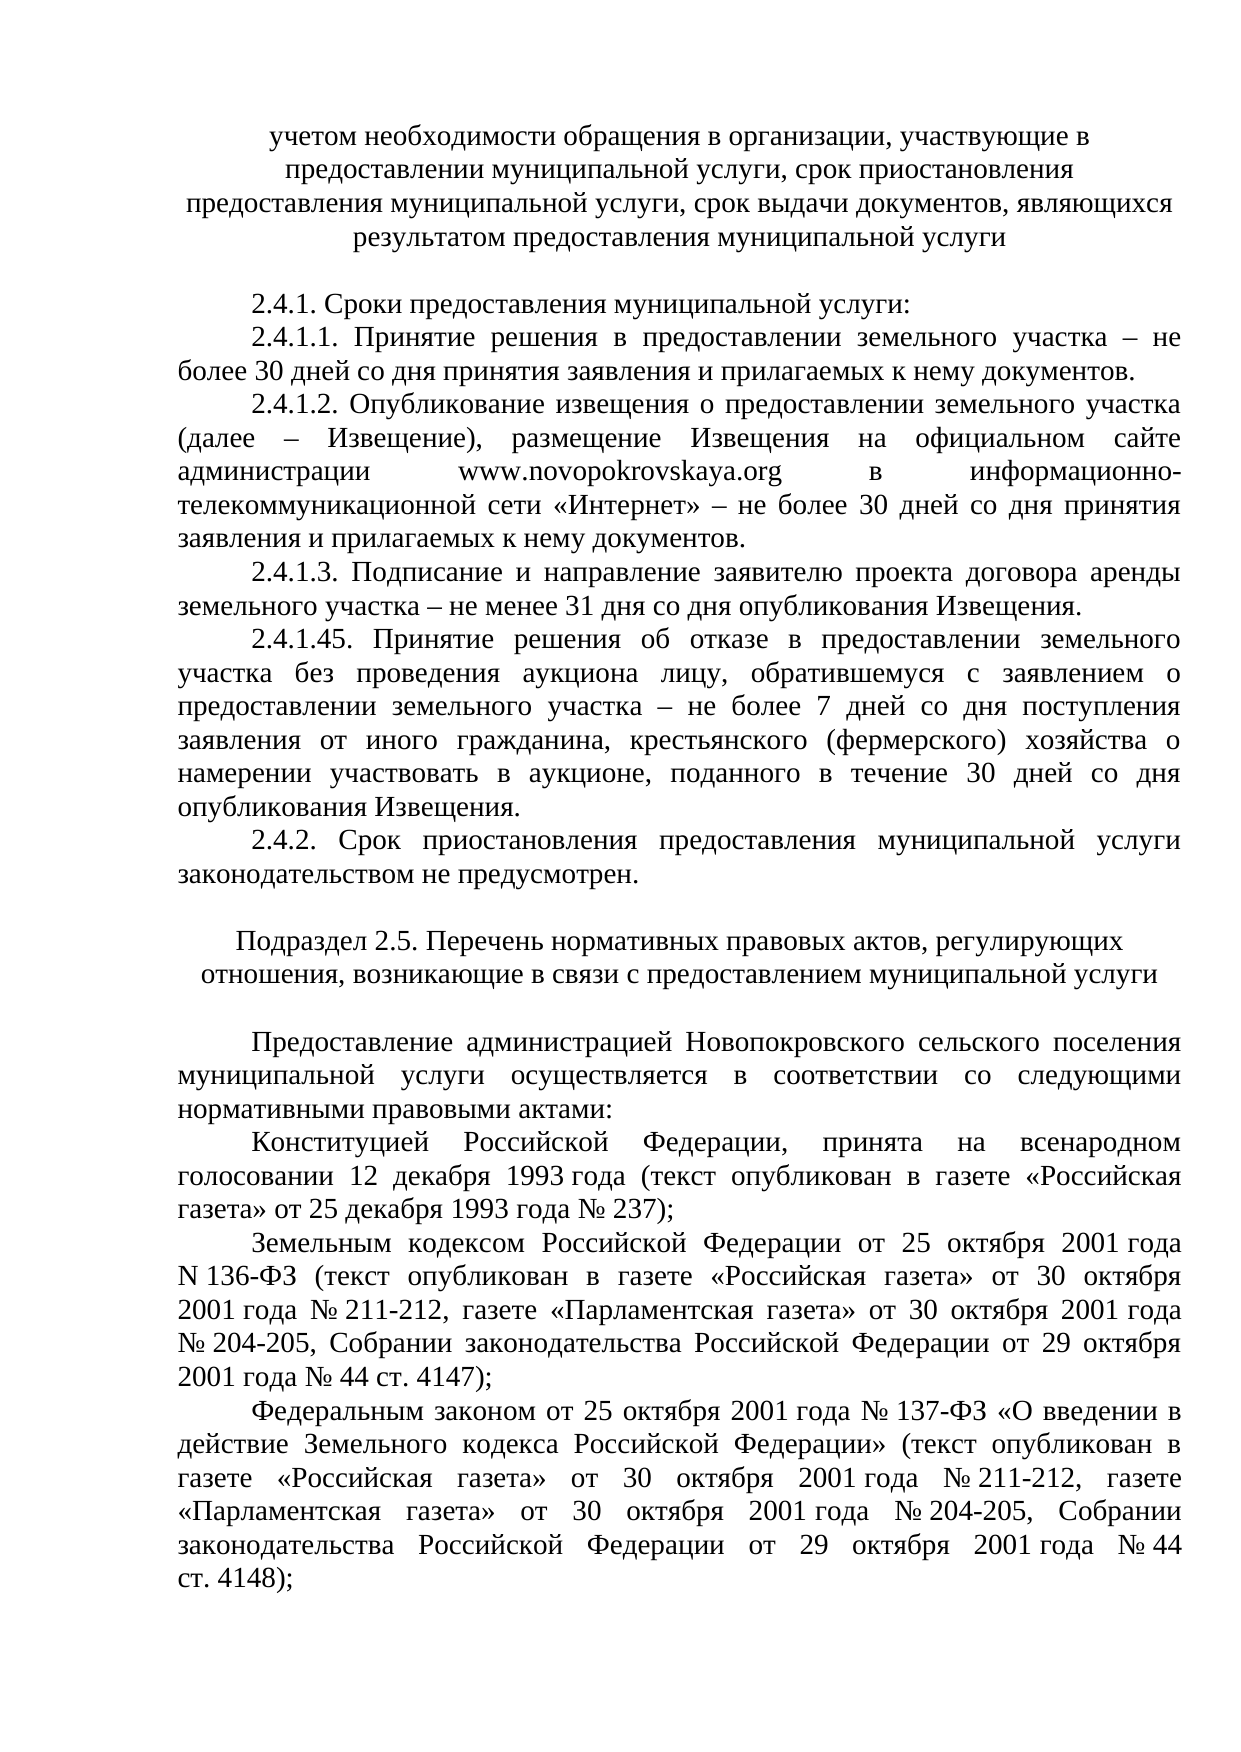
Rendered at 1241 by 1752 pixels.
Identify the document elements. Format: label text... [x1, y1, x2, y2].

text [177, 118, 1182, 185]
text Конституцией Российской Федерации, принята на всенародном голосовании 12 декабря 1993 года (текст опубликован в газете «Российская газета» от 25 декабря 1993 года № 237); [177, 1124, 1182, 1225]
text Подраздел 2.5. Перечень нормативных правовых актов, регулирующих отношения, возникающие в связи с предоставлением муниципальной услуги [177, 923, 1182, 990]
text 2.4.1.2. Опубликование извещения о предоставлении земельного участка (далее – Извещение), размещение Извещения на официальном сайте администрации www.novopokrovskaya.org в информационно-телекоммуникационной сети «Интернет» – не более 30 дней со дня принятия заявления и прилагаемых к нему документов. [177, 386, 1182, 554]
text 2.4.1.3. Подписание и направление заявителю проекта договора аренды земельного участка – не менее 31 дня со дня опубликования Извещения. [177, 554, 1182, 621]
text 2.4.1.1. Принятие решения в предоставлении земельного участка – не более 30 дней со дня принятия заявления и прилагаемых к нему документов. [177, 319, 1182, 386]
text предоставления муниципальной услуги, срок выдачи документов, являющихся результатом предоставления муниципальной услуги [177, 185, 1182, 252]
text Предоставление администрацией Новопокровского сельского поселения муниципальной услуги осуществляется в соответствии со следующими нормативными правовыми актами: [177, 1024, 1182, 1124]
text Земельным кодексом Российской Федерации от 25 октября 2001 года N 136-ФЗ (текст опубликован в газете «Российская газета» от 30 октября 2001 года № 211-212, газете «Парламентская газета» от 30 октября 2001 года № 204-205, Собрании законодательства Российской Федерации от 29 октября 2001 года № 44 ст. 4147); [177, 1225, 1182, 1393]
text 2.4.1.45. Принятие решения об отказе в предоставлении земельного участка без проведения аукциона лицу, обратившемуся с заявлением о предоставлении земельного участка – не более 7 дней со дня поступления заявления от иного гражданина, крестьянского (фермерского) хозяйства о намерении участвовать в аукционе, поданного в течение 30 дней со дня опубликования Извещения. [177, 621, 1182, 822]
text Федеральным законом от 25 октября 2001 года № 137-ФЗ «О введении в действие Земельного кодекса Российской Федерации» (текст опубликован в газете «Российская газета» от 30 октября 2001 года № 211-212, газете «Парламентская газета» от 30 октября 2001 года № 204-205, Собрании законодательства Российской Федерации от 29 октября 2001 года № 44 ст. 4148); [177, 1393, 1182, 1594]
text 2.4.2. Срок приостановления предоставления муниципальной услуги законодательством не предусмотрен. [177, 822, 1182, 889]
text 2.4.1. Сроки предоставления муниципальной услуги: [177, 286, 1182, 319]
